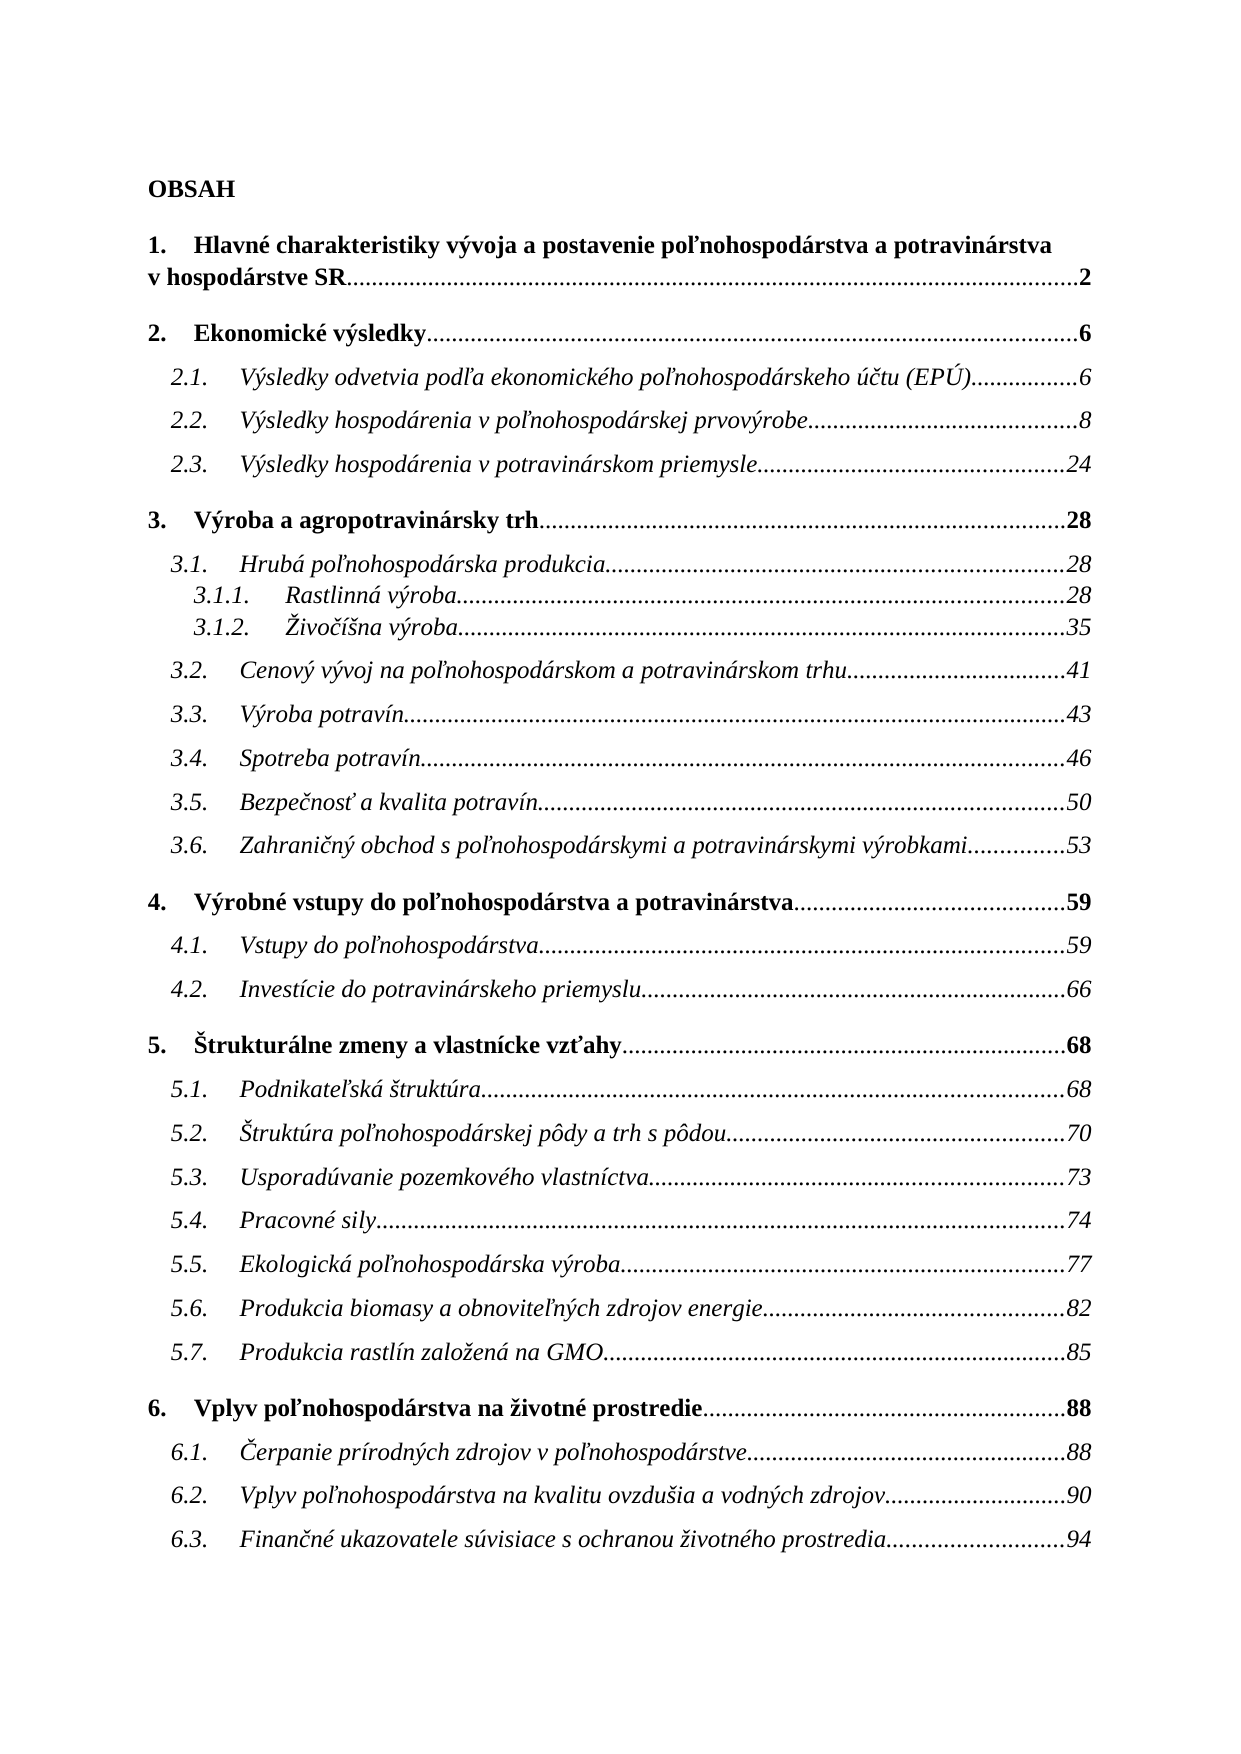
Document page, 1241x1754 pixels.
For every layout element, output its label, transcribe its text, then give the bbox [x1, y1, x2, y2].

text 3.3. Výroba potravín 43 [171, 698, 1092, 729]
text 2.2. Výsledky hospodárenia v poľnohospodárskej prvovýrobe 8 [171, 404, 1092, 435]
text 4.2. Investície do potravinárskeho priemyslu 66 [171, 973, 1092, 1004]
text 6.2. Vplyv poľnohospodárstva na kvalitu ovzdušia a vodných zdrojov 90 [171, 1479, 1092, 1510]
text 3.1.2. Živočíšna výroba 35 [193, 610, 1092, 641]
text 4.1. Vstupy do poľnohospodárstva 59 [171, 929, 1092, 960]
text 2. Ekonomické výsledky 6 [148, 316, 1092, 348]
text 5.2. Štruktúra poľnohospodárskej pôdy a trh s pôdou 70 [171, 1116, 1092, 1148]
text 2.1. Výsledky odvetvia podľa ekonomického poľnohospodárskeho účtu (EPÚ) 6 [171, 360, 1092, 391]
text 3.6. Zahraničný obchod s poľnohospodárskymi a potravinárskymi výrobkami 53 [171, 829, 1092, 860]
text 5.5. Ekologická poľnohospodárska výroba 77 [171, 1248, 1092, 1279]
text 3.2. Cenový vývoj na poľnohospodárskom a potravinárskom trhu 41 [171, 654, 1092, 685]
text 5.3. Usporadúvanie pozemkového vlastníctva 73 [171, 1160, 1092, 1191]
text 1. Hlavné charakteristiky vývoja a postavenie poľnohospodárstva a potravinárstva v hospodárstve SR 2 [148, 229, 1092, 291]
text 5.6. Produkcia biomasy a obnoviteľných zdrojov energie 82 [171, 1291, 1092, 1323]
text OBSAH [148, 173, 1092, 204]
text 3.5. Bezpečnosť a kvalita potravín 50 [171, 785, 1092, 816]
text 5.7. Produkcia rastlín založená na GMO 85 [171, 1335, 1092, 1366]
text 5.1. Podnikateľská štruktúra 68 [171, 1073, 1092, 1104]
text 6.1. Čerpanie prírodných zdrojov v poľnohospodárstve 88 [171, 1435, 1092, 1466]
text 2.3. Výsledky hospodárenia v potravinárskom priemysle 24 [171, 448, 1092, 479]
text 5. Štrukturálne zmeny a vlastnícke vzťahy 68 [148, 1029, 1092, 1060]
text 3. Výroba a agropotravinársky trh 28 [148, 504, 1092, 535]
text 6. Vplyv poľnohospodárstva na životné prostredie 88 [148, 1391, 1092, 1423]
text 3.4. Spotreba potravín 46 [171, 741, 1092, 773]
text 6.3. Finančné ukazovatele súvisiace s ochranou životného prostredia 94 [171, 1523, 1092, 1554]
text 4. Výrobné vstupy do poľnohospodárstva a potravinárstva 59 [148, 885, 1092, 916]
text 3.1.1. Rastlinná výroba 28 [193, 579, 1092, 610]
text 3.1. Hrubá poľnohospodárska produkcia 28 [171, 548, 1092, 579]
text 5.4. Pracovné sily 74 [171, 1204, 1092, 1235]
